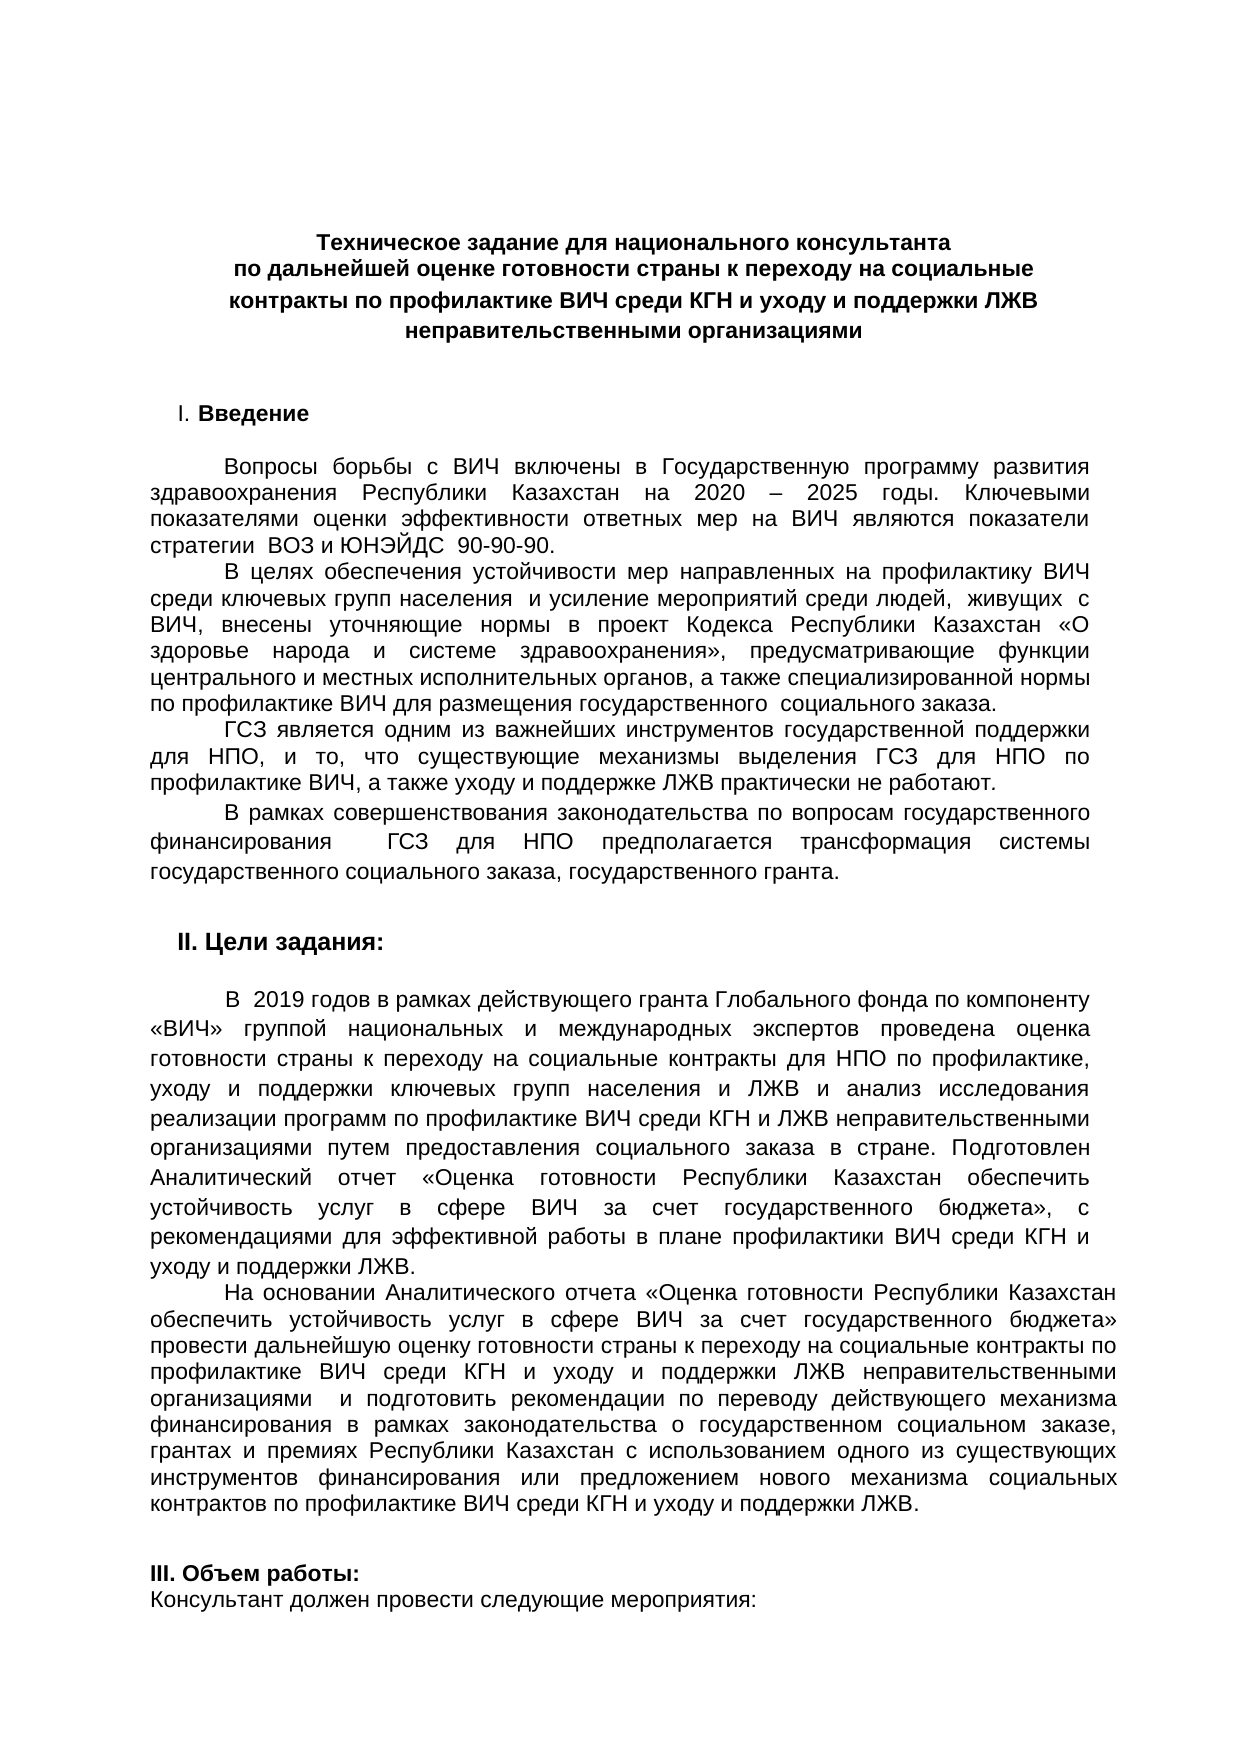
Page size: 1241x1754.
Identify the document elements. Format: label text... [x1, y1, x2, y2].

text III. Объем работы: [150, 1564, 1090, 1586]
text Техническое задание для национального консультанта [150, 229, 1117, 255]
list ГСЗ является одним из важнейших инструментов государственной поддержки для НПО, и то, что существующие механизмы выделения ГСЗ для НПО по профилактике ВИЧ, а также уходу и поддержке ЛЖВ практически не работают. [150, 716, 1090, 795]
text Консультант должен провести следующие мероприятия: [150, 1586, 1090, 1612]
list В целях обеспечения устойчивости мер направленных на профилактику ВИЧ среди ключевых групп населения и усиление мероприятий среди людей, живущих с ВИЧ, внесены уточняющие нормы в проект Кодекса Республики Казахстан «О здоровье народа и системе здравоохранения», предусматривающие функции центрального и местных исполнительных органов, а также специализированной нормы по профилактике ВИЧ для размещения государственного социального заказа. [150, 558, 1090, 716]
list Введение [177, 400, 1090, 427]
text по дальнейшей оценке готовности страны к переходу на социальные [150, 255, 1117, 282]
text В рамках совершенствования законодательства по вопросам государственного финансирования ГСЗ для НПО предполагается трансформация системы государственного социального заказа, государственного гранта. [150, 795, 1090, 884]
text В 2019 годов в рамках действующего гранта Глобального фонда по компоненту «ВИЧ» группой национальных и международных экспертов проведена оценка готовности страны к переходу на социальные контракты для НПО по профилактике, уходу и поддержки ключевых групп населения и ЛЖВ и анализ исследования реализации программ по профилактике ВИЧ среди КГН и ЛЖВ неправительственными организациями путем предоставления социального заказа в стране. Подготовлен Аналитический отчет «Оценка готовности Республики Казахстан обеспечить устойчивость услуг в сфере ВИЧ за счет государственного бюджета», с рекомендациями для эффективной работы в плане профилактики ВИЧ среди КГН и уходу и поддержки ЛЖВ. [150, 982, 1090, 1279]
text Вопросы борьбы с ВИЧ включены в Государственную программу развития здравоохранения Республики Казахстан на 2020 – 2025 годы. Ключевыми показателями оценки эффективности ответных мер на ВИЧ являются показатели стратегии ВОЗ и ЮНЭЙДС 90-90-90. [150, 453, 1090, 558]
text На основании Аналитического отчета «Оценка готовности Республики Казахстан обеспечить устойчивость услуг в сфере ВИЧ за счет государственного бюджета» провести дальнейшую оценку готовности страны к переходу на социальные контракты по профилактике ВИЧ среди КГН и уходу и поддержки ЛЖВ неправительственными организациями и подготовить рекомендации по переводу действующего механизма финансирования в рамках законодательства о государственном социальном заказе, грантах и премиях Республики Казахстан с использованием одного из существующих инструментов финансирования или предложением нового механизма социальных контрактов по профилактике ВИЧ среди КГН и уходу и поддержки ЛЖВ. [150, 1279, 1117, 1516]
text контракты по профилактике ВИЧ среди КГН и уходу и поддержки ЛЖВ неправительственными организациями [150, 287, 1117, 343]
text II. Цели задания: [177, 927, 1090, 956]
